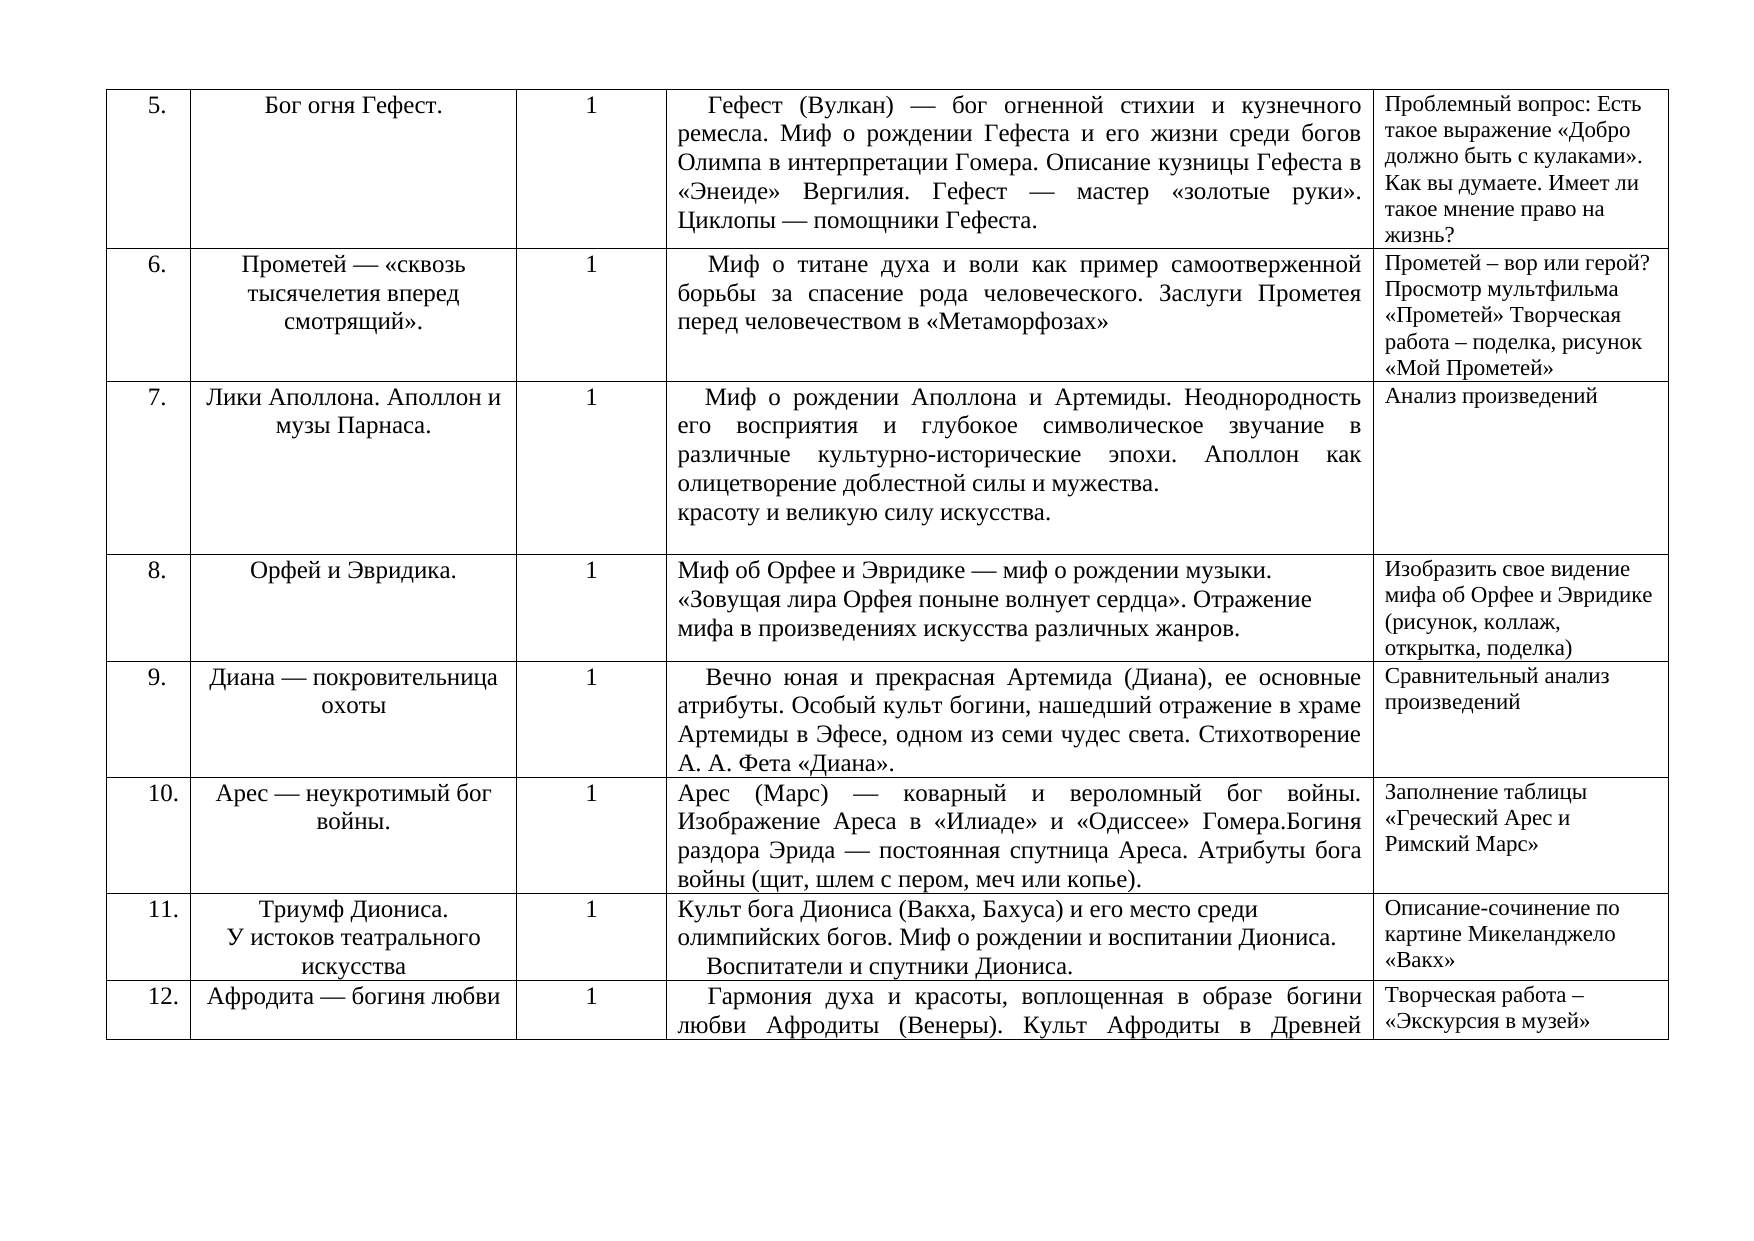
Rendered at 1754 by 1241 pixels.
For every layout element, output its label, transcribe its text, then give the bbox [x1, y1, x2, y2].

table_cell Изобразить свое видение мифа об Орфее и Эвридике (рисунок, коллаж, открытка, поделка) [1374, 555, 1668, 661]
table_cell Арес — неукротимый бог войны. [191, 778, 516, 893]
table_cell Заполнение таблицы «Греческий Арес и Римский Марс» [1374, 778, 1668, 893]
table_cell [107, 90, 190, 248]
table_cell Миф о рождении Аполлона и Артемиды. Неоднородность его восприятия и глубокое символическое звучание в различные культурно-исторические эпохи. Аполлон как олицетворение доблестной силы и мужества. красоту и великую силу искусства. [667, 382, 1373, 554]
table_cell 1 [517, 894, 666, 980]
table_cell Бог огня Гефест. [191, 90, 516, 248]
table_cell 1 [517, 778, 666, 893]
table_cell Орфей и Эвридика. [191, 555, 516, 661]
table_cell 1 [517, 382, 666, 554]
table_cell [107, 555, 190, 661]
table_cell Лики Аполлона. Аполлон и музы Парнаса. [191, 382, 516, 554]
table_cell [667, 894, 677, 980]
table_cell [107, 778, 190, 893]
table_cell Миф об Орфее и Эвридике — миф о рождении музыки. «Зовущая лира Орфея поныне волнует сердца». Отражение мифа в произведениях искусства различных жанров. [667, 555, 1373, 661]
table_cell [191, 981, 516, 1038]
table_cell Диана — покровительница охоты [191, 662, 516, 777]
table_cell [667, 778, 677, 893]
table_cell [1374, 981, 1668, 1038]
table_cell [107, 662, 190, 777]
table_cell Миф о титане духа и воли как пример самоотверженной борьбы за спасение рода человеческого. Заслуги Прометея перед человечеством в «Метаморфозах» [667, 249, 1373, 381]
table_cell 1 [517, 981, 666, 1038]
table_cell Прометей — «сквозь тысячелетия вперед смотрящий». [191, 249, 516, 381]
table_cell Проблемный вопрос: Есть такое выражение «Добро должно быть с кулаками». Как вы думаете. Имеет ли такое мнение право на жизнь? [1374, 90, 1668, 248]
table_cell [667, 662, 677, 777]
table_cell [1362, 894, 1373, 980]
table_cell [107, 981, 190, 1038]
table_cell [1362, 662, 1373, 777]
table_cell [107, 382, 190, 554]
table_cell 1 [517, 249, 666, 381]
table_cell 1 [517, 90, 666, 248]
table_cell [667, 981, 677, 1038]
table_cell 1 [517, 555, 666, 661]
table_cell [107, 894, 190, 980]
table_cell Описание-сочинение по картине Микеланджело «Вакх» [1374, 894, 1668, 980]
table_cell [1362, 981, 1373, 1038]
table_cell Триумф Диониса. У истоков театрального искусства [191, 894, 516, 980]
table_cell Анализ произведений [1374, 382, 1668, 554]
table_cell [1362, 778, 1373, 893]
table_cell Гефест (Вулкан) — бог огненной стихии и кузнечного ремесла. Миф о рождении Гефеста и его жизни среди богов Олимпа в интерпретации Гомера. Описание кузницы Гефеста в «Энеиде» Вергилия. Гефест — мастер «золотые руки». Циклопы — помощники Гефеста. [667, 90, 1373, 248]
table_cell [107, 249, 190, 381]
table_cell Сравнительный анализ произведений [1374, 662, 1668, 777]
table_cell Прометей – вор или герой? Просмотр мультфильма «Прометей» Творческая работа – поделка, рисунок «Мой Прометей» [1374, 249, 1668, 381]
table_cell 1 [517, 662, 666, 777]
